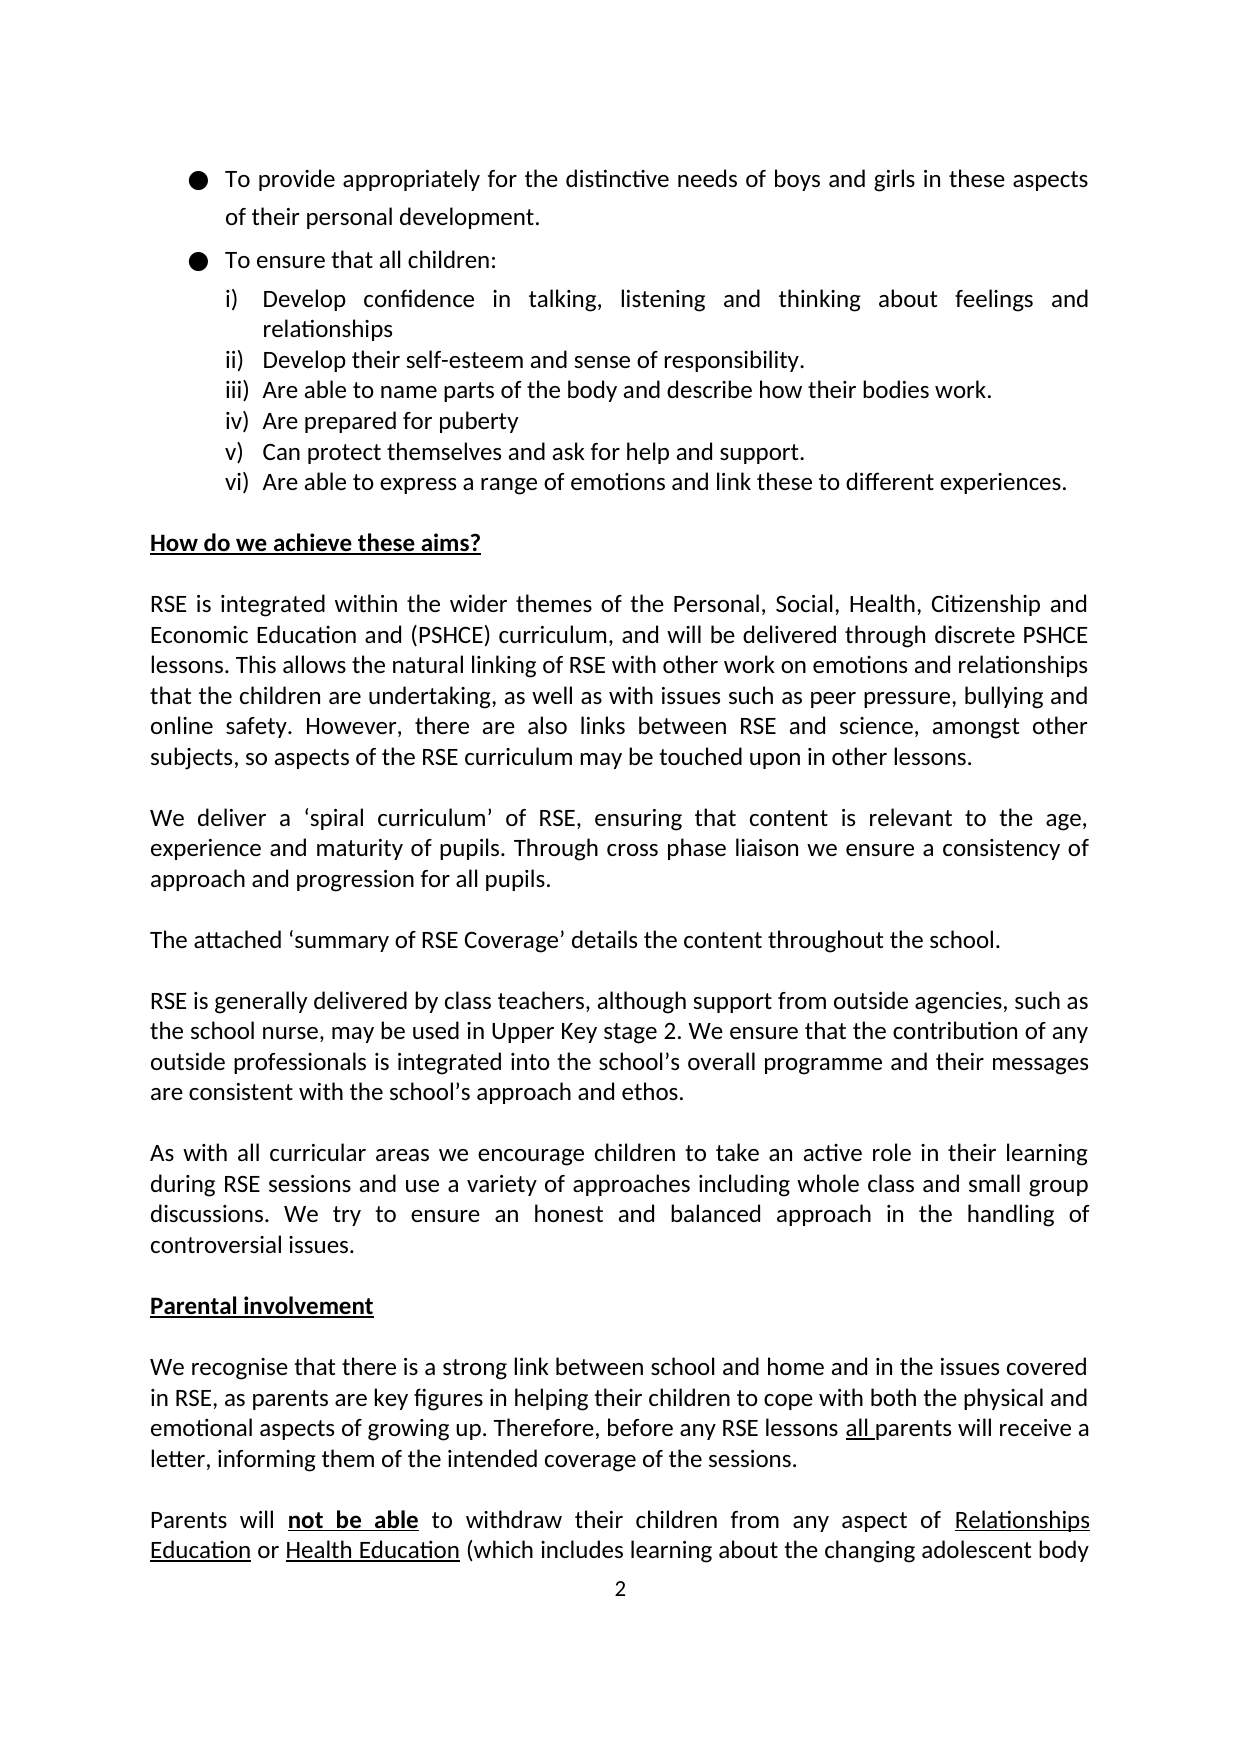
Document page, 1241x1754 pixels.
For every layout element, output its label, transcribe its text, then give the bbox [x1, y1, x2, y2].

text As with all curricular areas we encourage children to take an active role in their learning during RSE sessions and use a variety of approaches including whole class and small group discussions. We try to ensure an honest and balanced approach in the handling of controversial issues. [150, 1138, 1090, 1260]
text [150, 1504, 1090, 1565]
list Are prepared for puberty [225, 405, 1090, 436]
list Develop confidence in talking, listening and thinking about feelings and relationships [225, 283, 1090, 344]
text We recognise that there is a strong link between school and home and in the issues covered in RSE, as parents are key figures in helping their children to cope with both the physical and emotional aspects of growing up. Therefore, before any RSE lessons all parents will receive a letter, informing them of the intended coverage of the sessions. [150, 1351, 1090, 1473]
list Can protect themselves and ask for help and support. [225, 436, 1090, 466]
list Develop their self-esteem and sense of responsibility. [225, 344, 1090, 374]
text How do we achieve these aims? [150, 527, 1090, 558]
list To ensure that all children: [187, 232, 1090, 283]
list Are able to name parts of the body and describe how their bodies work. [225, 374, 1090, 405]
text We deliver a ‘spiral curriculum’ of RSE, ensuring that content is relevant to the age, experience and maturity of pupils. Through cross phase liaison we ensure a consistency of approach and progression for all pupils. [150, 802, 1090, 893]
text Parental involvement [150, 1290, 1090, 1321]
text RSE is generally delivered by class teachers, although support from outside agencies, such as the school nurse, may be used in Upper Key stage 2. We ensure that the contribution of any outside professionals is integrated into the school’s overall programme and their messages are consistent with the school’s approach and ethos. [150, 985, 1090, 1107]
list To provide appropriately for the distinctive needs of boys and girls in these aspects of their personal development. [187, 150, 1090, 232]
list Are able to express a range of emotions and link these to different experiences. [225, 466, 1090, 497]
text The attached ‘summary of RSE Coverage’ details the content throughout the school. [150, 924, 1090, 954]
text RSE is integrated within the wider themes of the Personal, Social, Health, Citizenship and Economic Education and (PSHCE) curriculum, and will be delivered through discrete PSHCE lessons. This allows the natural linking of RSE with other work on emotions and relationships that the children are undertaking, as well as with issues such as peer pressure, bullying and online safety. However, there are also links between RSE and science, amongst other subjects, so aspects of the RSE curriculum may be touched upon in other lessons. [150, 588, 1090, 771]
